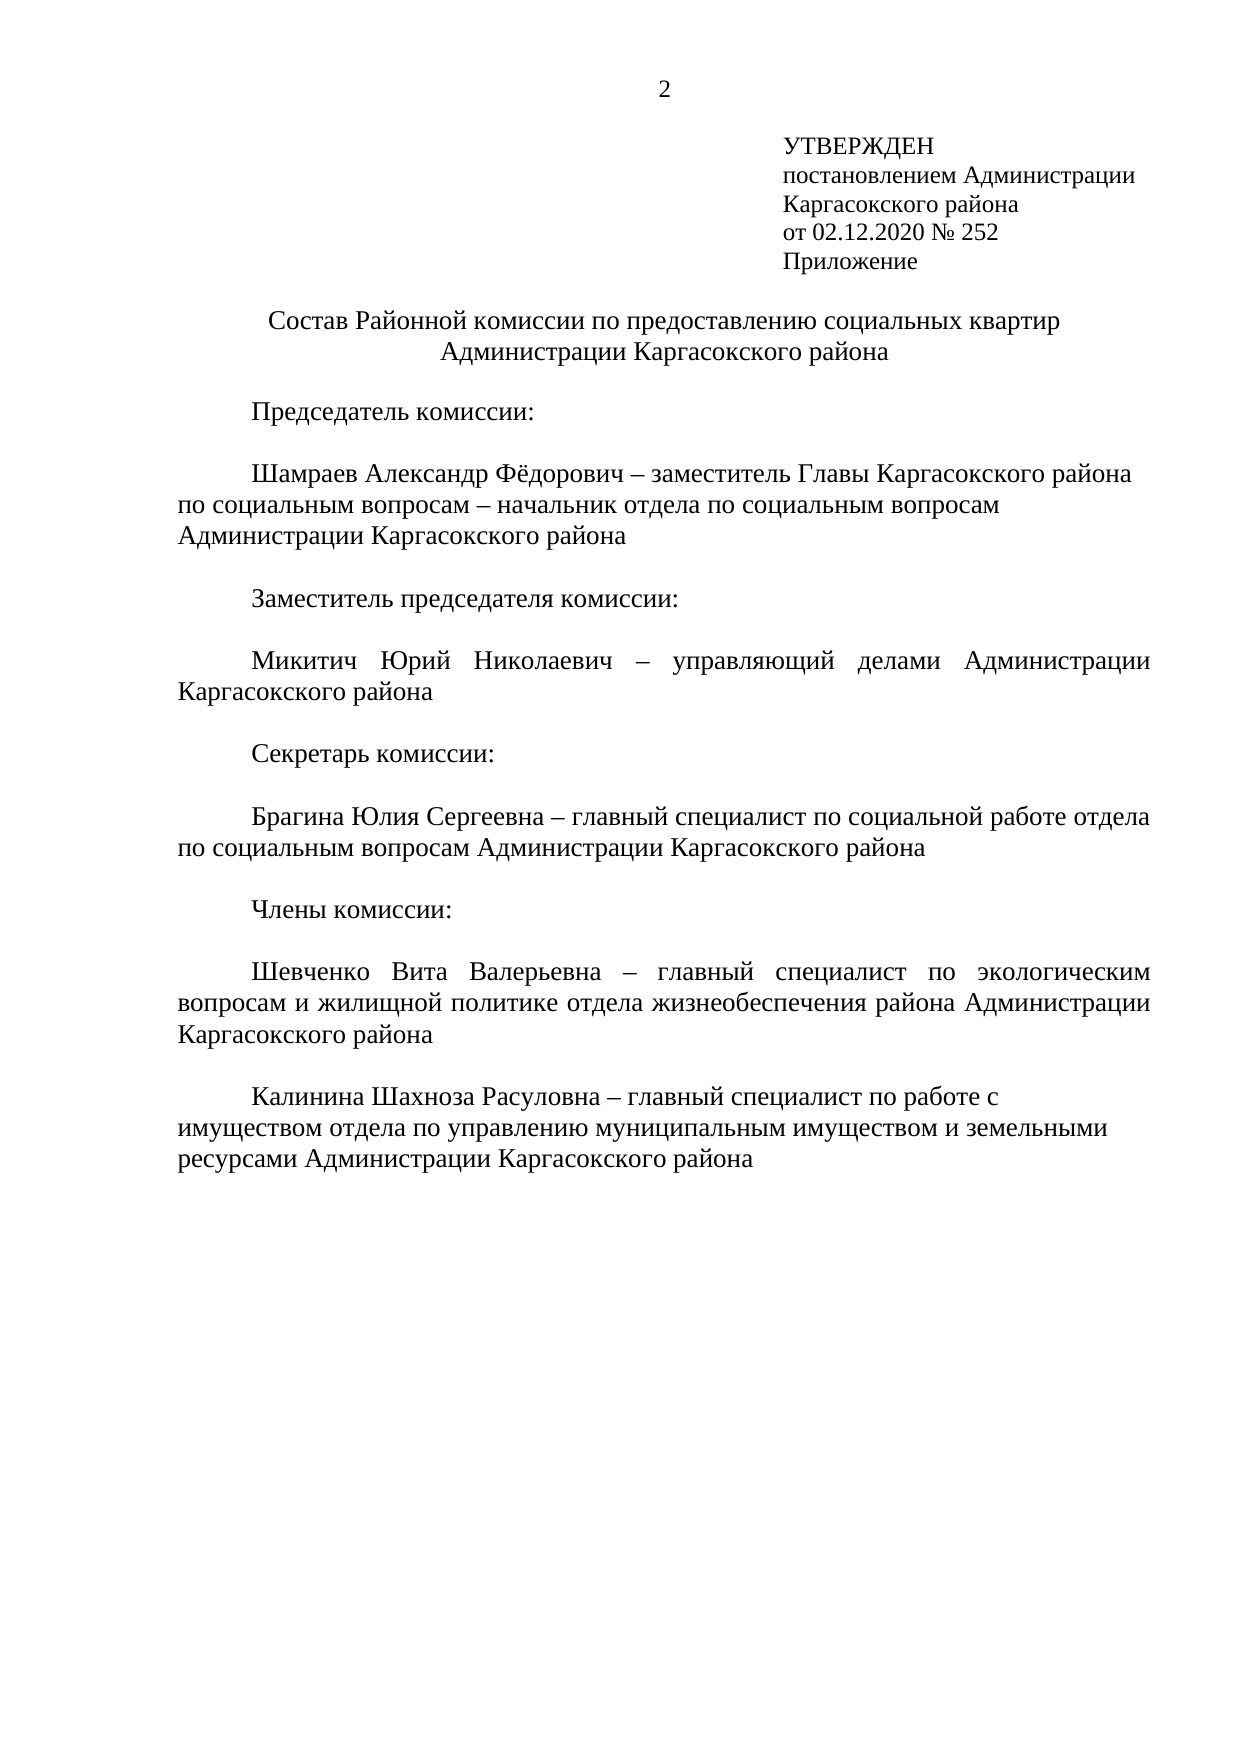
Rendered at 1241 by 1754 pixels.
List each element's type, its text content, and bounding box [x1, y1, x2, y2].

text постановлением Администрации [783, 160, 1152, 189]
text Заместитель председателя комиссии: [177, 582, 1152, 613]
text Состав Районной комиссии по предоставлению социальных квартир Администрации Каргасокского района [177, 304, 1152, 366]
text от 02.12.2020 № 252 [783, 217, 1152, 246]
text Шамраев Александр Фёдорович – заместитель Главы Каргасокского района по социальным вопросам – начальник отдела по социальным вопросам Администрации Каргасокского района [177, 457, 1152, 551]
text Председатель комиссии: [177, 395, 1152, 426]
text УТВЕРЖДЕН [783, 131, 1152, 160]
text Каргасокского района [783, 189, 1152, 217]
text Брагина Юлия Сергеевна – главный специалист по социальной работе отдела по социальным вопросам Администрации Каргасокского района [177, 800, 1152, 862]
text Шевченко Вита Валерьевна – главный специалист по экологическим вопросам и жилищной политике отдела жизнеобеспечения района Администрации Каргасокского района [177, 955, 1152, 1049]
text Калинина Шахноза Расуловна – главный специалист по работе с имуществом отдела по управлению муниципальным имуществом и земельными ресурсами Администрации Каргасокского района [177, 1080, 1152, 1173]
text Приложение [783, 246, 1152, 275]
text Микитич Юрий Николаевич – управляющий делами Администрации Каргасокского района [177, 644, 1152, 706]
text Члены комиссии: [177, 893, 1152, 924]
text Секретарь комиссии: [177, 737, 1152, 768]
